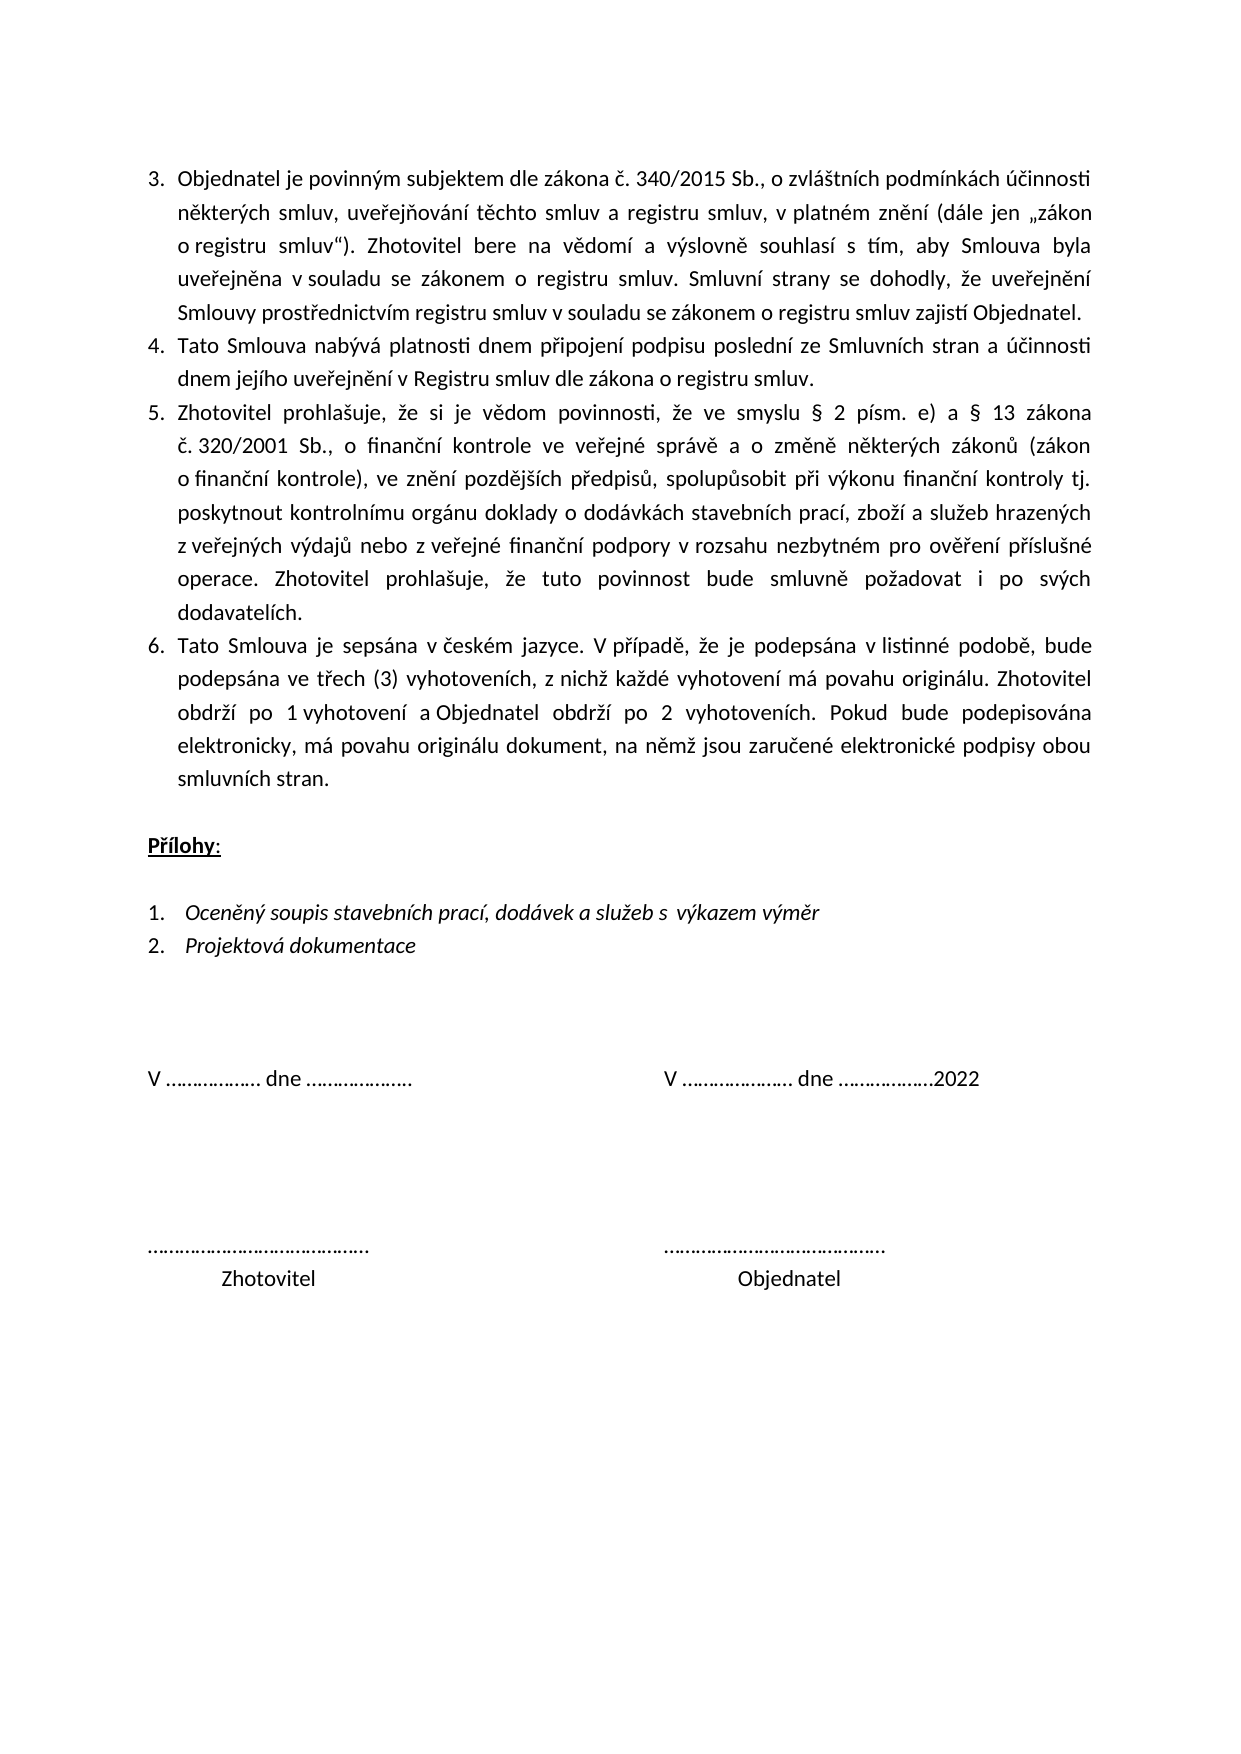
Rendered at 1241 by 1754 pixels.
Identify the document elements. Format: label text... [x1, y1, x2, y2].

text …………………………………… …………………………………… [148, 1227, 1093, 1260]
text Zhotovitel Objednatel [148, 1260, 1093, 1293]
list Projektová dokumentace [148, 927, 1093, 960]
text V ……………… dne ……………….. V ………………… dne ………………2022 [148, 1060, 1093, 1093]
list Zhotovitel prohlašuje, že si je vědom povinnosti, že ve smyslu § 2 písm. e) a § 13 zákona č. 320/2001 Sb., o finanční kontrole ve veřejné správě a o změně některých zákonů (zákon o finanční kontrole), ve znění pozdějších předpisů, spolupůsobit při výkonu finanční kontroly tj. poskytnout kontrolnímu orgánu doklady o dodávkách stavebních prací, zboží a služeb hrazených z veřejných výdajů nebo z veřejné finanční podpory v rozsahu nezbytném pro ověření příslušné operace. Zhotovitel prohlašuje, že tuto povinnost bude smluvně požadovat i po svých dodavatelích. [148, 393, 1093, 627]
text Přílohy: [148, 827, 1093, 860]
list Oceněný soupis stavebních prací, dodávek a služeb s výkazem výměr [148, 893, 1093, 927]
list Objednatel je povinným subjektem dle zákona č. 340/2015 Sb., o zvláštních podmínkách účinnosti některých smluv, uveřejňování těchto smluv a registru smluv, v platném znění (dále jen „zákon o registru smluv“). Zhotovitel bere na vědomí a výslovně souhlasí s tím, aby Smlouva byla uveřejněna v souladu se zákonem o registru smluv. Smluvní strany se dohodly, že uveřejnění Smlouvy prostřednictvím registru smluv v souladu se zákonem o registru smluv zajistí Objednatel. [148, 160, 1093, 327]
list Tato Smlouva nabývá platnosti dnem připojení podpisu poslední ze Smluvních stran a účinnosti dnem jejího uveřejnění v Registru smluv dle zákona o registru smluv. [148, 327, 1093, 393]
list Tato Smlouva je sepsána v českém jazyce. V případě, že je podepsána v listinné podobě, bude podepsána ve třech (3) vyhotoveních, z nichž každé vyhotovení má povahu originálu. Zhotovitel obdrží po 1 vyhotovení a Objednatel obdrží po 2 vyhotoveních. Pokud bude podepisována elektronicky, má povahu originálu dokument, na němž jsou zaručené elektronické podpisy obou smluvních stran. [148, 627, 1093, 793]
